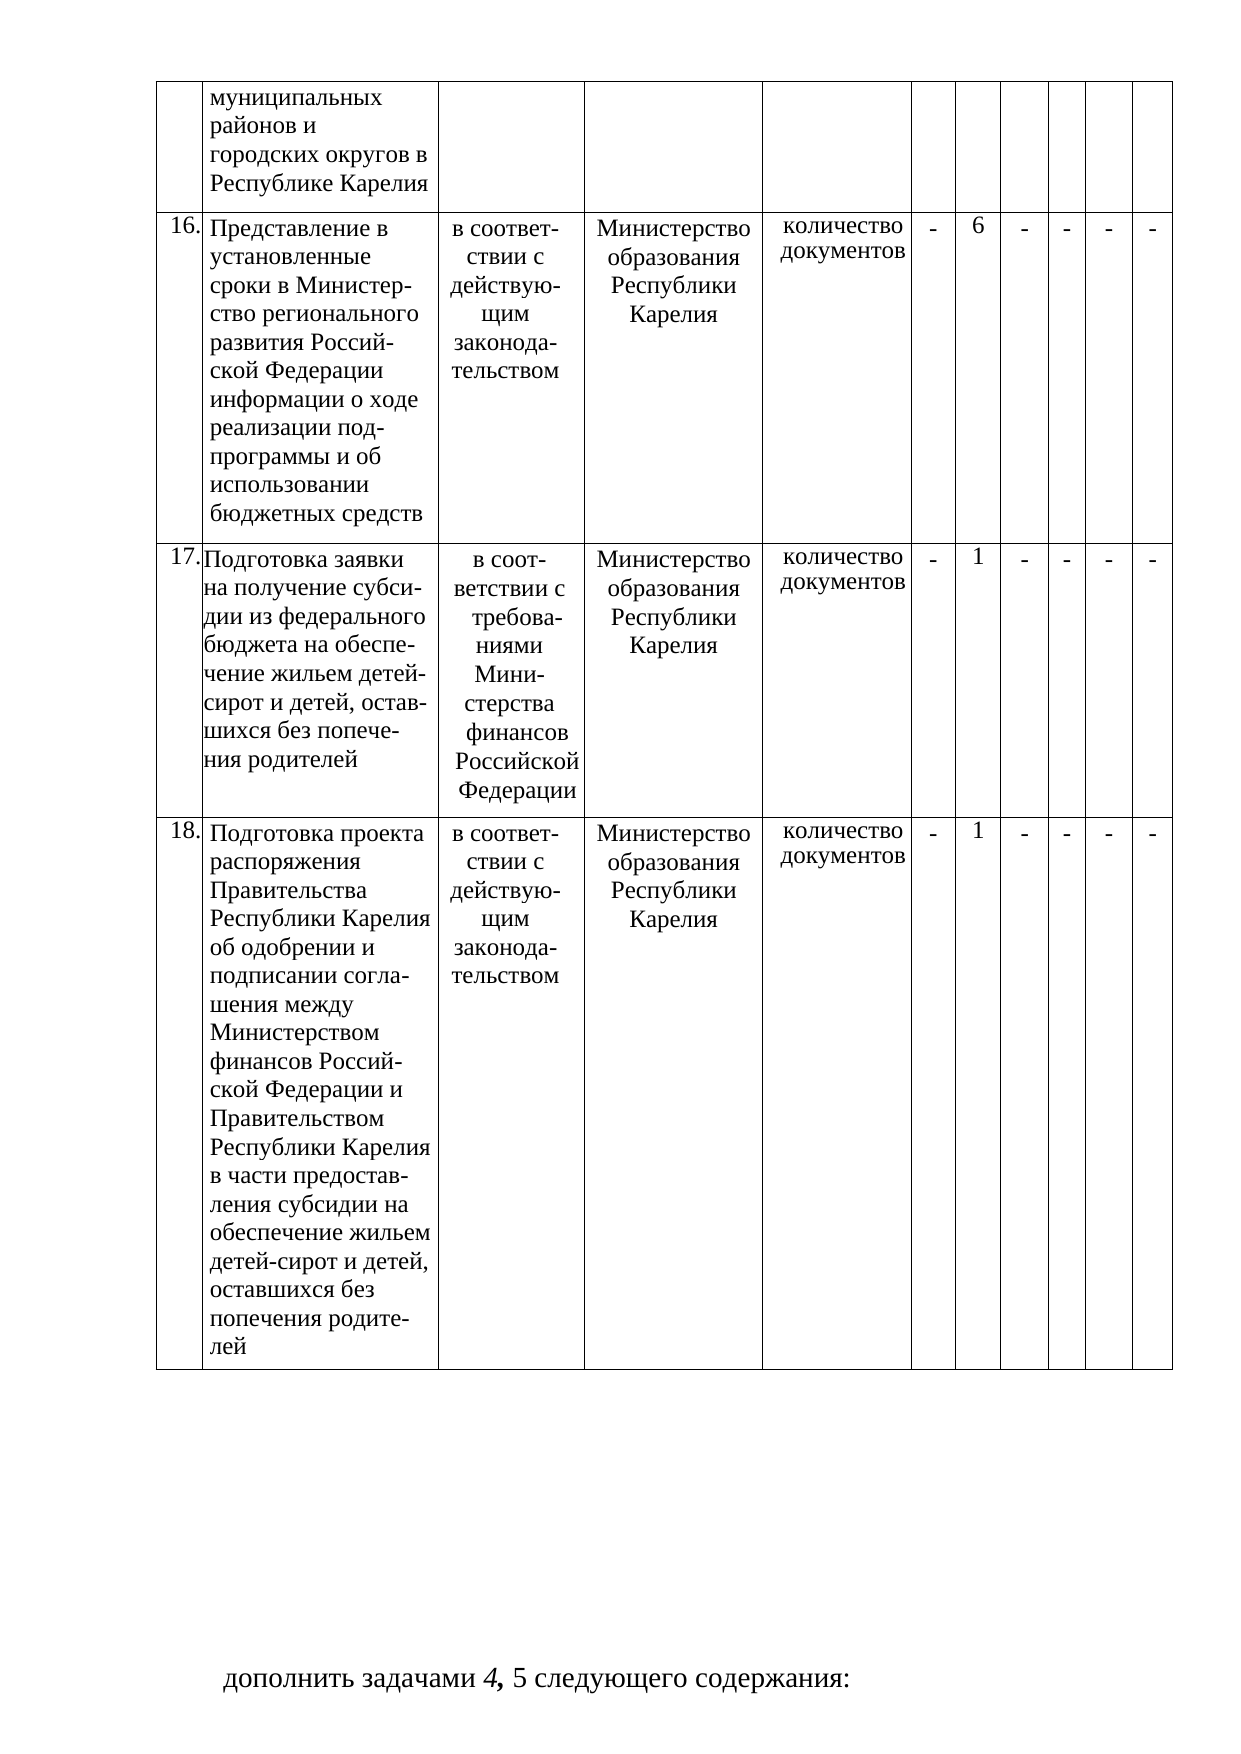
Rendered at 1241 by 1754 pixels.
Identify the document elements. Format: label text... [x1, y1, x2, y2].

table_cell - [1133, 544, 1172, 817]
table_header [157, 82, 202, 212]
table_cell количество документов [763, 213, 911, 543]
table_cell - [1001, 818, 1048, 1369]
table_header [763, 82, 911, 212]
table_cell Представление в установленные сроки в Министерство регионального развития Россий-ской Федерации информации о ходе реализации подпрограммы и об использовании бюджетных средств [203, 213, 438, 543]
table_header [912, 82, 955, 212]
table_cell Подготовка проекта распоряжения Правительства Республики Карелия об одобрении и подписании соглашения между Министерством финансов Российской Федерации и Правительством Республики Карелия в части предоставления субсидии на обеспечение жильем детей-сирот и детей, оставшихся без попечения родителей [203, 818, 438, 1369]
table_cell количество документов [763, 818, 911, 1369]
table_cell - [1086, 818, 1132, 1369]
table_cell 17. [157, 544, 202, 817]
table_cell - [912, 818, 955, 1369]
table_header [439, 82, 584, 212]
table_cell - [1133, 213, 1172, 543]
table_cell - [1001, 544, 1048, 817]
table_cell 16. [157, 213, 202, 543]
table_cell Министерство образования Республики Карелия [585, 213, 762, 543]
table_cell Министерство образования Республики Карелия [585, 544, 762, 817]
table_cell - [1086, 213, 1132, 543]
table_cell - [1049, 818, 1085, 1369]
table_header [585, 82, 762, 212]
table_cell количество документов [763, 544, 911, 817]
table_cell 18. [157, 818, 202, 1369]
table_cell - [1001, 213, 1048, 543]
text дополнить задачами 4, 5 следующего содержания: [505, 1665, 1152, 1693]
table_cell - [1049, 544, 1085, 817]
table_cell в соответствии с действующим законодательством [439, 818, 584, 1369]
table_cell Министерство образования Республики Карелия [585, 818, 762, 1369]
table_cell - [912, 544, 955, 817]
table_header муниципальных районов и городских округов в Республике Карелия [203, 82, 438, 212]
table_header [956, 82, 1000, 212]
table_cell в соответствии с действующим законодательством [439, 213, 584, 543]
table_header [1049, 82, 1085, 212]
table_cell 6 [956, 213, 1000, 543]
table_header [1001, 82, 1048, 212]
table_cell - [1133, 818, 1172, 1369]
table_cell в соот- ветствии с требова- ниями Мини- стерства финансов Российской Федерации [439, 544, 584, 817]
table_cell - [1086, 544, 1132, 817]
table_cell Подготовка заявки на получение субсидии из федерального бюджета на обеспечение жильем детей- сирот и детей, оставшихся без попече- ния родителей [203, 544, 438, 817]
table_header [1086, 82, 1132, 212]
table_cell - [912, 213, 955, 543]
table_header [1133, 82, 1172, 212]
table_cell 1 [956, 818, 1000, 1369]
text дополнить задачами 4, 5 следующего содержания: [223, 1665, 483, 1693]
table_cell - [1049, 213, 1085, 543]
table_cell 1 [956, 544, 1000, 817]
